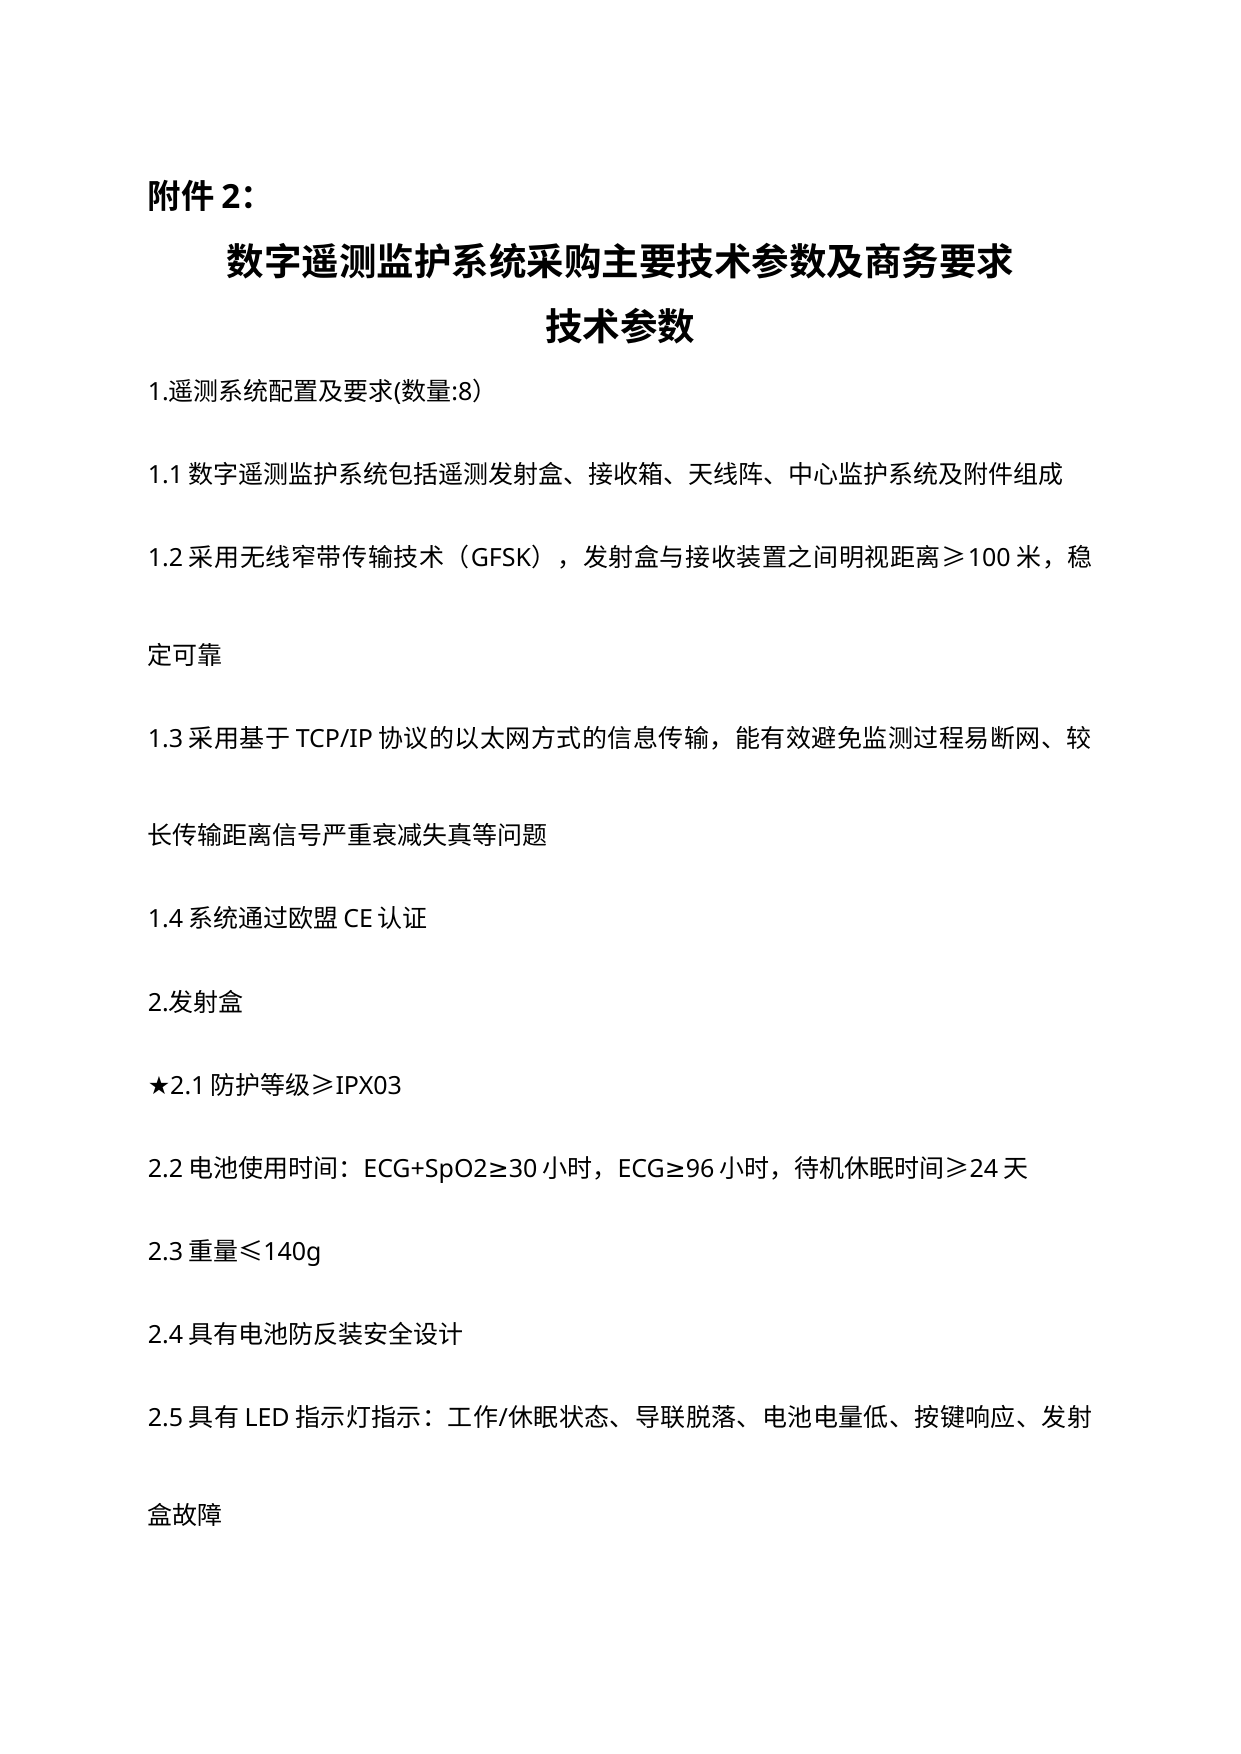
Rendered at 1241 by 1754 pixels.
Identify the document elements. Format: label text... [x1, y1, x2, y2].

text 1.1数字遥测监护系统包括遥测发射盒、接收箱、天线阵、中心监护系统及附件组成 [148, 440, 1092, 505]
text 附件2： [148, 162, 1092, 227]
text 2.3重量≤140g [148, 1217, 1092, 1282]
text 2.5具有LED指示灯指示：工作/休眠状态、导联脱落、电池电量低、按键响应、发射盒故障 [148, 1383, 1092, 1546]
text 2.发射盒 [148, 968, 1092, 1033]
text 1.4系统通过欧盟CE认证 [148, 884, 1092, 949]
text 数字遥测监护系统采购主要技术参数及商务要求 [148, 227, 1092, 292]
text 1.遥测系统配置及要求(数量:8） [148, 357, 1092, 422]
text 1.3采用基于TCP/IP协议的以太网方式的信息传输，能有效避免监测过程易断网、较长传输距离信号严重衰减失真等问题 [148, 704, 1092, 866]
text 1.2采用无线窄带传输技术（GFSK），发射盒与接收装置之间明视距离≥100米，稳定可靠 [148, 523, 1092, 686]
text ★2.1防护等级≥IPX03 [148, 1051, 1092, 1116]
text 技术参数 [148, 292, 1092, 357]
text 2.4具有电池防反装安全设计 [148, 1300, 1092, 1365]
text 2.2电池使用时间：ECG+SpO2≥30小时，ECG≥96小时，待机休眠时间≥24天 [148, 1134, 1092, 1199]
